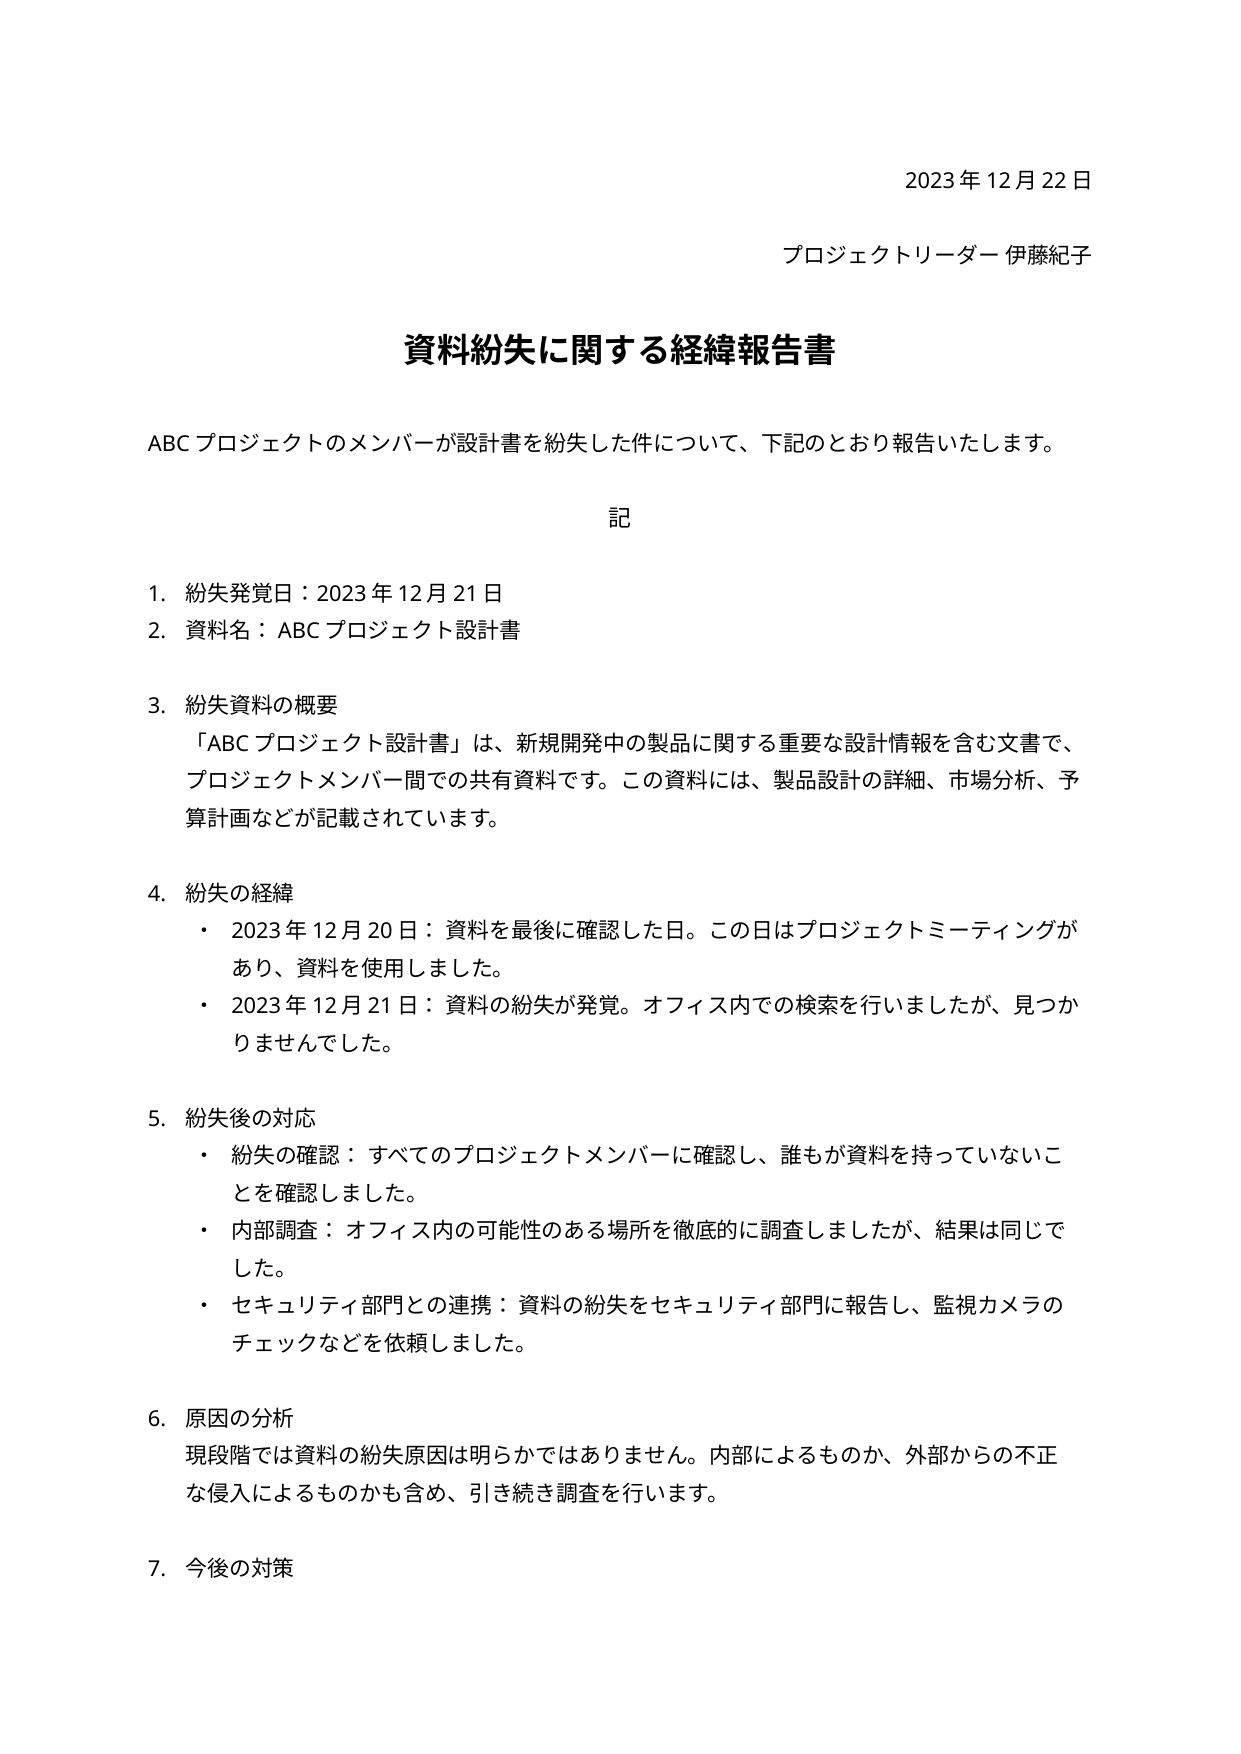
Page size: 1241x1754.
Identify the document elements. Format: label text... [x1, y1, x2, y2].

text 2023年12月22日 [148, 161, 1092, 198]
list 内部調査： オフィス内の可能性のある場所を徹底的に調査しましたが、結果は同じでした。 [193, 1211, 1080, 1286]
list 紛失資料の概要 [148, 686, 1080, 723]
list 紛失の経緯 [148, 873, 1080, 911]
list 「ABCプロジェクト設計書」は、新規開発中の製品に関する重要な設計情報を含む文書で、プロジェクトメンバー間での共有資料です。この資料には、製品設計の詳細、市場分析、予算計画などが記載されています。 [185, 723, 1080, 836]
list 現段階では資料の紛失原因は明らかではありません。内部によるものか、外部からの不正な侵入によるものかも含め、引き続き調査を行います。 [185, 1436, 1080, 1511]
list 今後の対策 [148, 1548, 1080, 1586]
list 紛失発覚日：2023年12月21日 [148, 573, 1080, 611]
list セキュリティ部門との連携： 資料の紛失をセキュリティ部門に報告し、監視カメラのチェックなどを依頼しました。 [193, 1286, 1080, 1361]
list 資料名： ABCプロジェクト設計書 [148, 611, 1080, 648]
list 2023年12月20日： 資料を最後に確認した日。この日はプロジェクトミーティングがあり、資料を使用しました。 [193, 911, 1080, 986]
text ABCプロジェクトのメンバーが設計書を紛失した件について、下記のとおり報告いたします。 [148, 423, 1092, 461]
list 紛失後の対応 [148, 1098, 1080, 1136]
text プロジェクトリーダー 伊藤紀子 [148, 236, 1092, 273]
text 記 [148, 498, 1092, 536]
text 資料紛失に関する経緯報告書 [148, 311, 1092, 386]
list 紛失の確認： すべてのプロジェクトメンバーに確認し、誰もが資料を持っていないことを確認しました。 [193, 1136, 1080, 1211]
list 2023年12月21日： 資料の紛失が発覚。オフィス内での検索を行いましたが、見つかりませんでした。 [193, 986, 1080, 1061]
list 原因の分析 [148, 1398, 1080, 1436]
